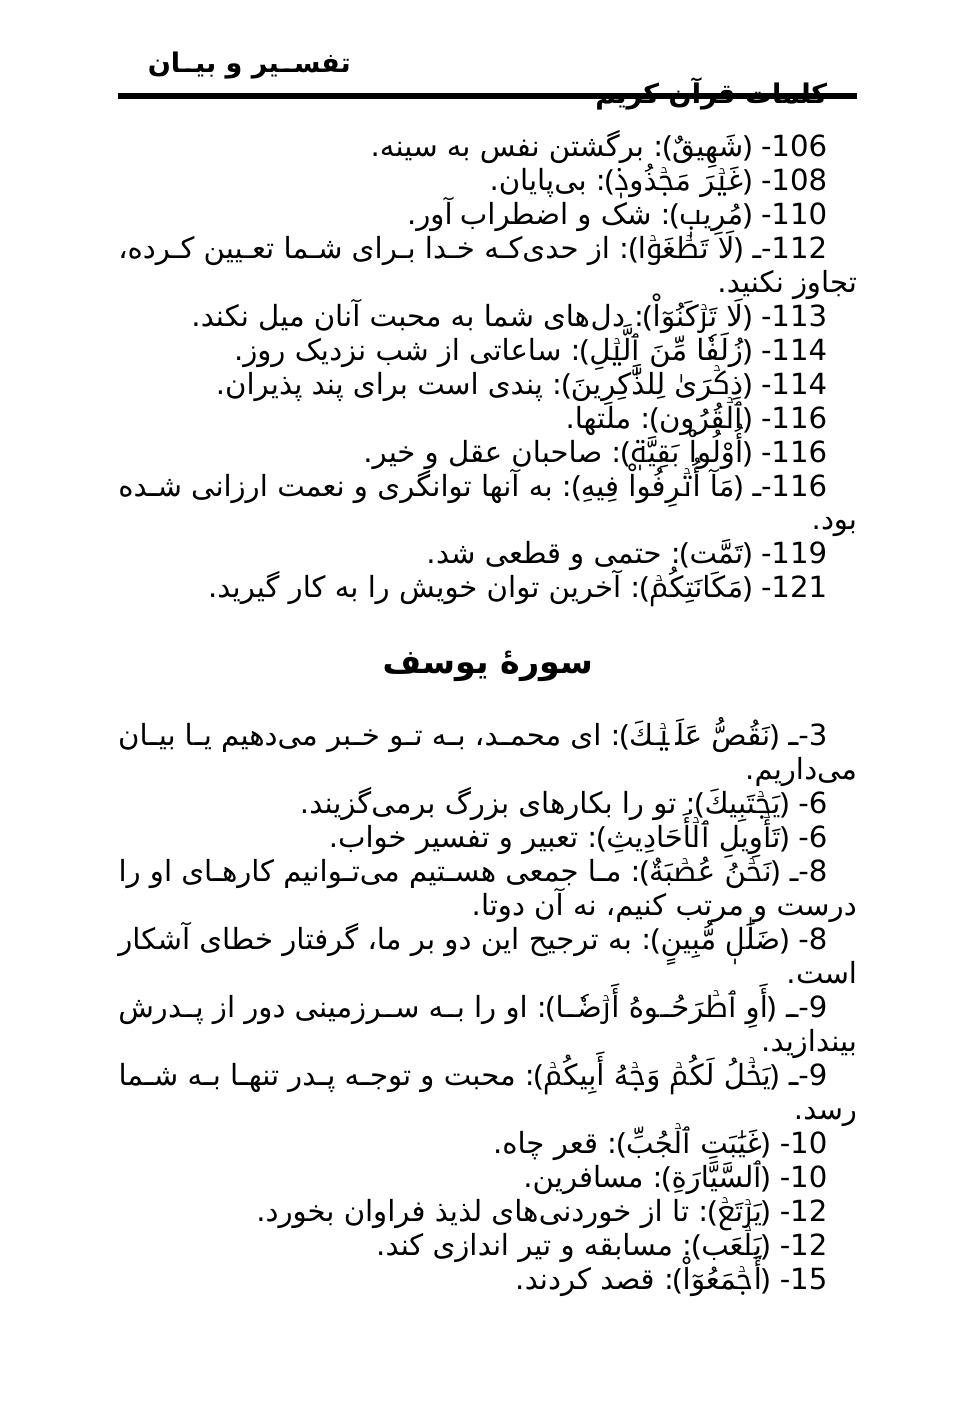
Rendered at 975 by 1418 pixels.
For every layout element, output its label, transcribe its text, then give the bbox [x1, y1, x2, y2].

text 108- ﴿غَيۡرَ مَجۡذُوذٖ﴾: بی‌پایان. [118, 163, 857, 197]
text 12- ﴿يَرۡتَعۡ﴾: تا از خوردنی‌های لذیذ فراوان بخورد. [118, 1194, 857, 1228]
text 113- ﴿لَا تَرۡكَنُوٓاْ﴾: دل‌های شما به محبت آنان میل نکند. [118, 299, 857, 333]
text 6- ﴿تَأۡوِيلِ ٱلۡأَحَادِيثِ﴾: تعبیر و تفسیر خواب. [118, 821, 857, 854]
text 9- ﴿أَوِ ٱطۡرَحُوهُ أَرۡضٗا﴾: او را به سرزمینی دور از پدرش بیندازید. [118, 990, 857, 1058]
text 12- ﴿يَلۡعَب﴾: مسابقه و تیر اندازی کند. [118, 1228, 857, 1262]
text 119- ﴿تَمَّت﴾: حتمی و قطعی شد. [118, 537, 857, 571]
text 9- ﴿يَخۡلُ لَكُمۡ وَجۡهُ أَبِيكُمۡ﴾: محبت و توجه پدر تنها به شما رسد. [118, 1058, 857, 1126]
text 8- ﴿ضَلَٰلٖ مُّبِينٍ﴾: به ترجیح این دو بر ما، گرفتار خطای آشکار است. [118, 922, 857, 990]
text 114- ﴿ذِكۡرَىٰ لِلذَّٰكِرِينَ﴾: پندی است برای پند پذیران. [118, 367, 857, 401]
text 10- ﴿ٱلسَّيَّارَةِ﴾: مسافرین. [118, 1160, 857, 1194]
text 121- ﴿مَكَانَتِكُمۡ﴾: آخرین توان خویش را به کار گیرید. [118, 571, 857, 605]
text 6- ﴿يَجۡتَبِيكَ﴾: تو را بکارهای بزرگ برمی‌گزیند. [118, 787, 857, 821]
text 10- ﴿غَيَٰبَتِ ٱلۡجُبِّ﴾: قعر چاه. [118, 1126, 857, 1160]
text 3- ﴿نَقُصُّ عَلَيۡكَ﴾: ای محمد، به تو خبر می‌دهیم یا بیان می‌داریم. [118, 719, 857, 787]
text 112- ﴿لَا تَطۡغَوۡا﴾: از حدی‌که خدا برای شما تعیین کرده، تجاوز نکنید. [118, 231, 857, 299]
text 116- ﴿مَآ أُتۡرِفُواْ فِيهِ﴾: به آنها توانگری و نعمت ارزانی شده بود. [118, 469, 857, 537]
text 116- ﴿أُوْلُواْ بَقِيَّةٖ﴾: صاحبان عقل و خیر. [118, 435, 857, 469]
text 110- ﴿مُرِيبٖ﴾: شک و اضطراب آور. [118, 197, 857, 231]
text 15- ﴿أَجۡمَعُوٓاْ﴾: قصد کردند. [118, 1262, 857, 1296]
text 116- ﴿ٱلۡقُرُون﴾: ملتها. [118, 401, 857, 435]
text 8- ﴿نَحۡنُ عُصۡبَةٌ﴾: ما جمعی هستیم می‌توانیم کارهای او را درست و مرتب کنیم، نه آن دوتا. [118, 854, 857, 922]
text سورۀ يوسف [118, 642, 857, 681]
text 106- ﴿شَهِيقٌ﴾: برگشتن نفس به سینه. [118, 129, 857, 163]
text 114- ﴿زُلَفٗا مِّنَ ٱلَّيۡلِ﴾: ساعاتی از شب نزدیک روز. [118, 333, 857, 367]
